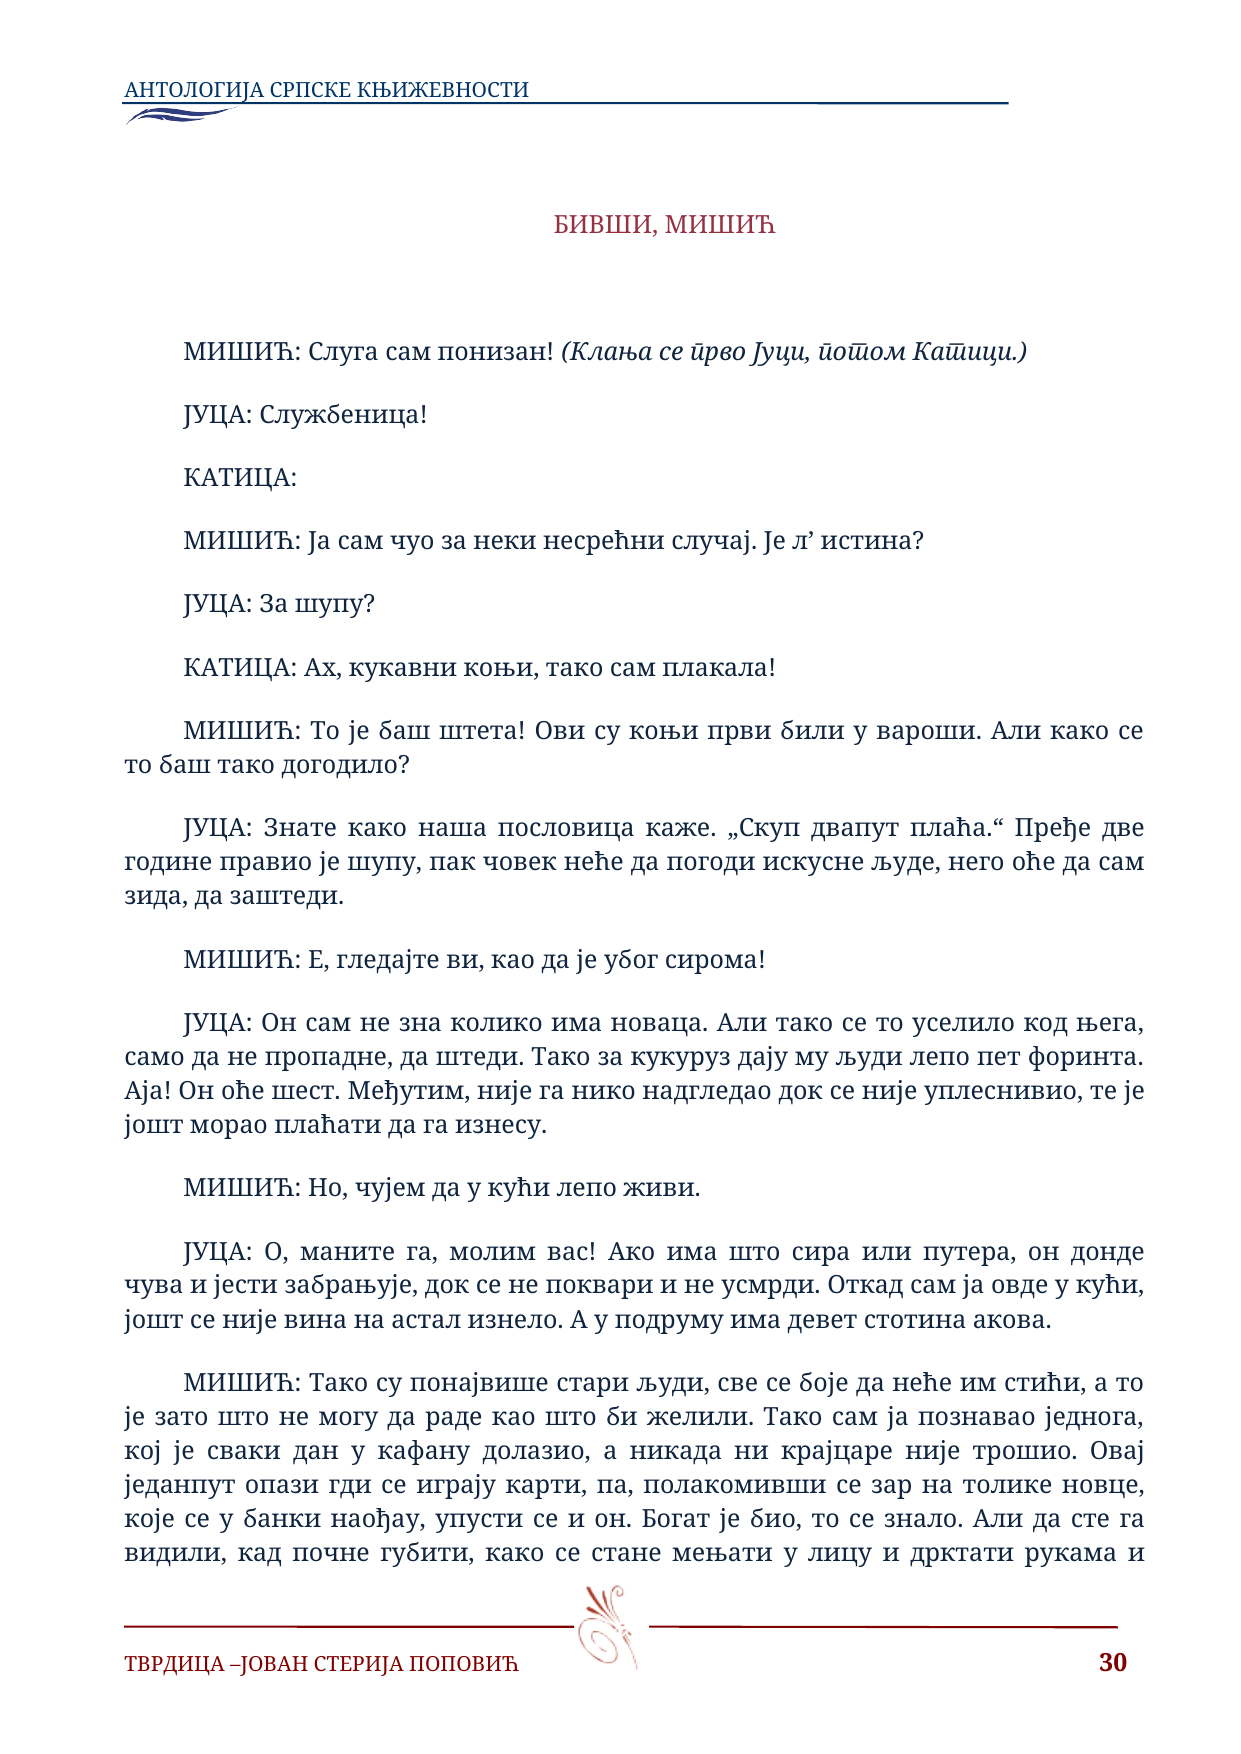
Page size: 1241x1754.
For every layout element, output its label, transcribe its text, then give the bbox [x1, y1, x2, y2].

text МИШИЋ: То је баш штета! Ови су коњи први били у вароши. Али како се то баш тако догодило? [124, 713, 1146, 781]
text МИШИЋ: Слуга сам понизан! (Клања се прво Јуци, потом Катици.) [124, 333, 1146, 367]
text ЈУЦА: Знате како наша пословица каже. „Скуп двапут плаћа.“ Пређе две године правио је шупу, пак човек неће да погоди искусне људе, него оће да сам зида, да заштеди. [124, 810, 1146, 912]
text МИШИЋ: Но, чујем да у кући лепо живи. [124, 1170, 1146, 1204]
text МИШИЋ: Ја сам чуо за неки несрећни случај. Је л’ истина? [124, 523, 1146, 557]
text ЈУЦА: О, маните га, молим вас! Ако има што сира или путера, он донде чува и јести забрањује, док се не поквари и не усмрди. Откад сам ја овде у кући, јошт се није вина на астал изнело. А у подруму има девет стотина акова. [124, 1233, 1146, 1335]
text КАТИЦА: Ах, кукавни коњи, тако сам плакала! [124, 649, 1146, 683]
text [124, 1364, 1146, 1569]
text КАТИЦА: [124, 460, 1146, 494]
text ЈУЦА: За шупу? [124, 586, 1146, 620]
text БИВШИ, МИШИЋ [124, 207, 1146, 241]
text ЈУЦА: Службеница! [124, 396, 1146, 431]
text ЈУЦА: Он сам не зна колико има новаца. Али тако се то уселило код њега, само да не пропадне, да штеди. Тако за кукуруз дају му људи лепо пет форинта. Аја! Он оће шест. Међутим, није га нико надгледао док се није уплеснивио, те је јошт морао плаћати да га изнесу. [124, 1004, 1146, 1141]
text МИШИЋ: Е, гледајте ви, као да је убог сирома! [124, 941, 1146, 975]
